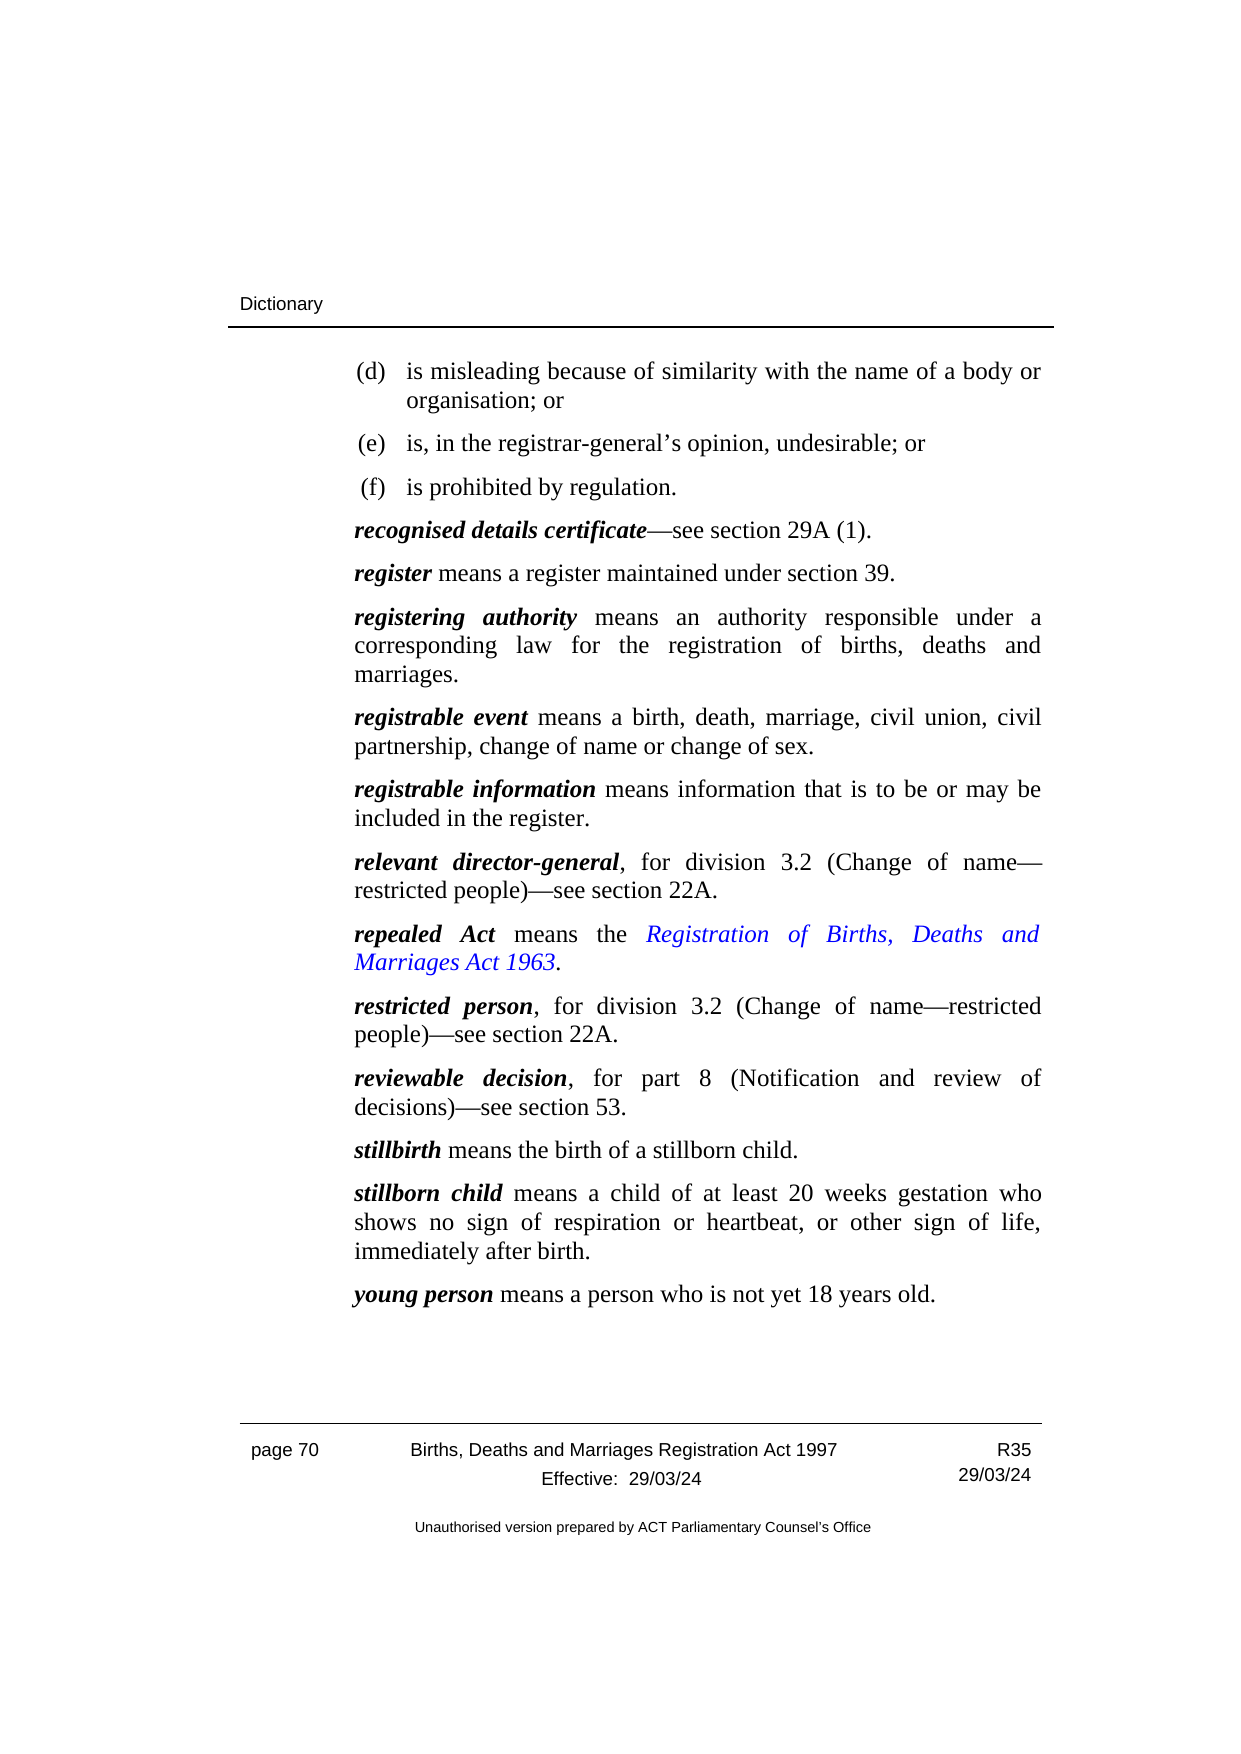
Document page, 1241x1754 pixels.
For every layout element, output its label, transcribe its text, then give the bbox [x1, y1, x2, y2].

text (d) is misleading because of similarity with the name of a body or organisation; or [239, 356, 1042, 414]
text registrable information means information that is to be or may be included in the register. [354, 774, 1042, 832]
text reviewable decision, for part 8 (Notification and review of decisions)—see section 53. [354, 1063, 1042, 1120]
text register means a register maintained under section 39. [354, 558, 1042, 587]
text recognised details certificate—see section 29A (1). [354, 515, 1042, 544]
text relevant director-general, for division 3.2 (Change of name—restricted people)—see section 22A. [354, 847, 1042, 904]
text registering authority means an authority responsible under a corresponding law for the registration of births, deaths and marriages. [354, 602, 1042, 688]
text registrable event means a birth, death, marriage, civil union, civil partnership, change of name or change of sex. [354, 702, 1042, 760]
text stillbirth means the birth of a stillborn child. [354, 1135, 1042, 1164]
text (f) is prohibited by regulation. [239, 472, 1042, 500]
text restricted person, for division 3.2 (Change of name—restricted people)—see section 22A. [354, 991, 1042, 1048]
text (e) is, in the registrar-general’s opinion, undesirable; or [239, 428, 1042, 457]
text repealed Act means the Registration of Births, Deaths and Marriages Act 1963. [354, 919, 1042, 976]
text stillborn child means a child of at least 20 weeks gestation who shows no sign of respiration or heartbeat, or other sign of life, immediately after birth. [354, 1178, 1042, 1264]
text young person means a person who is not yet 18 years old. [354, 1279, 1042, 1308]
